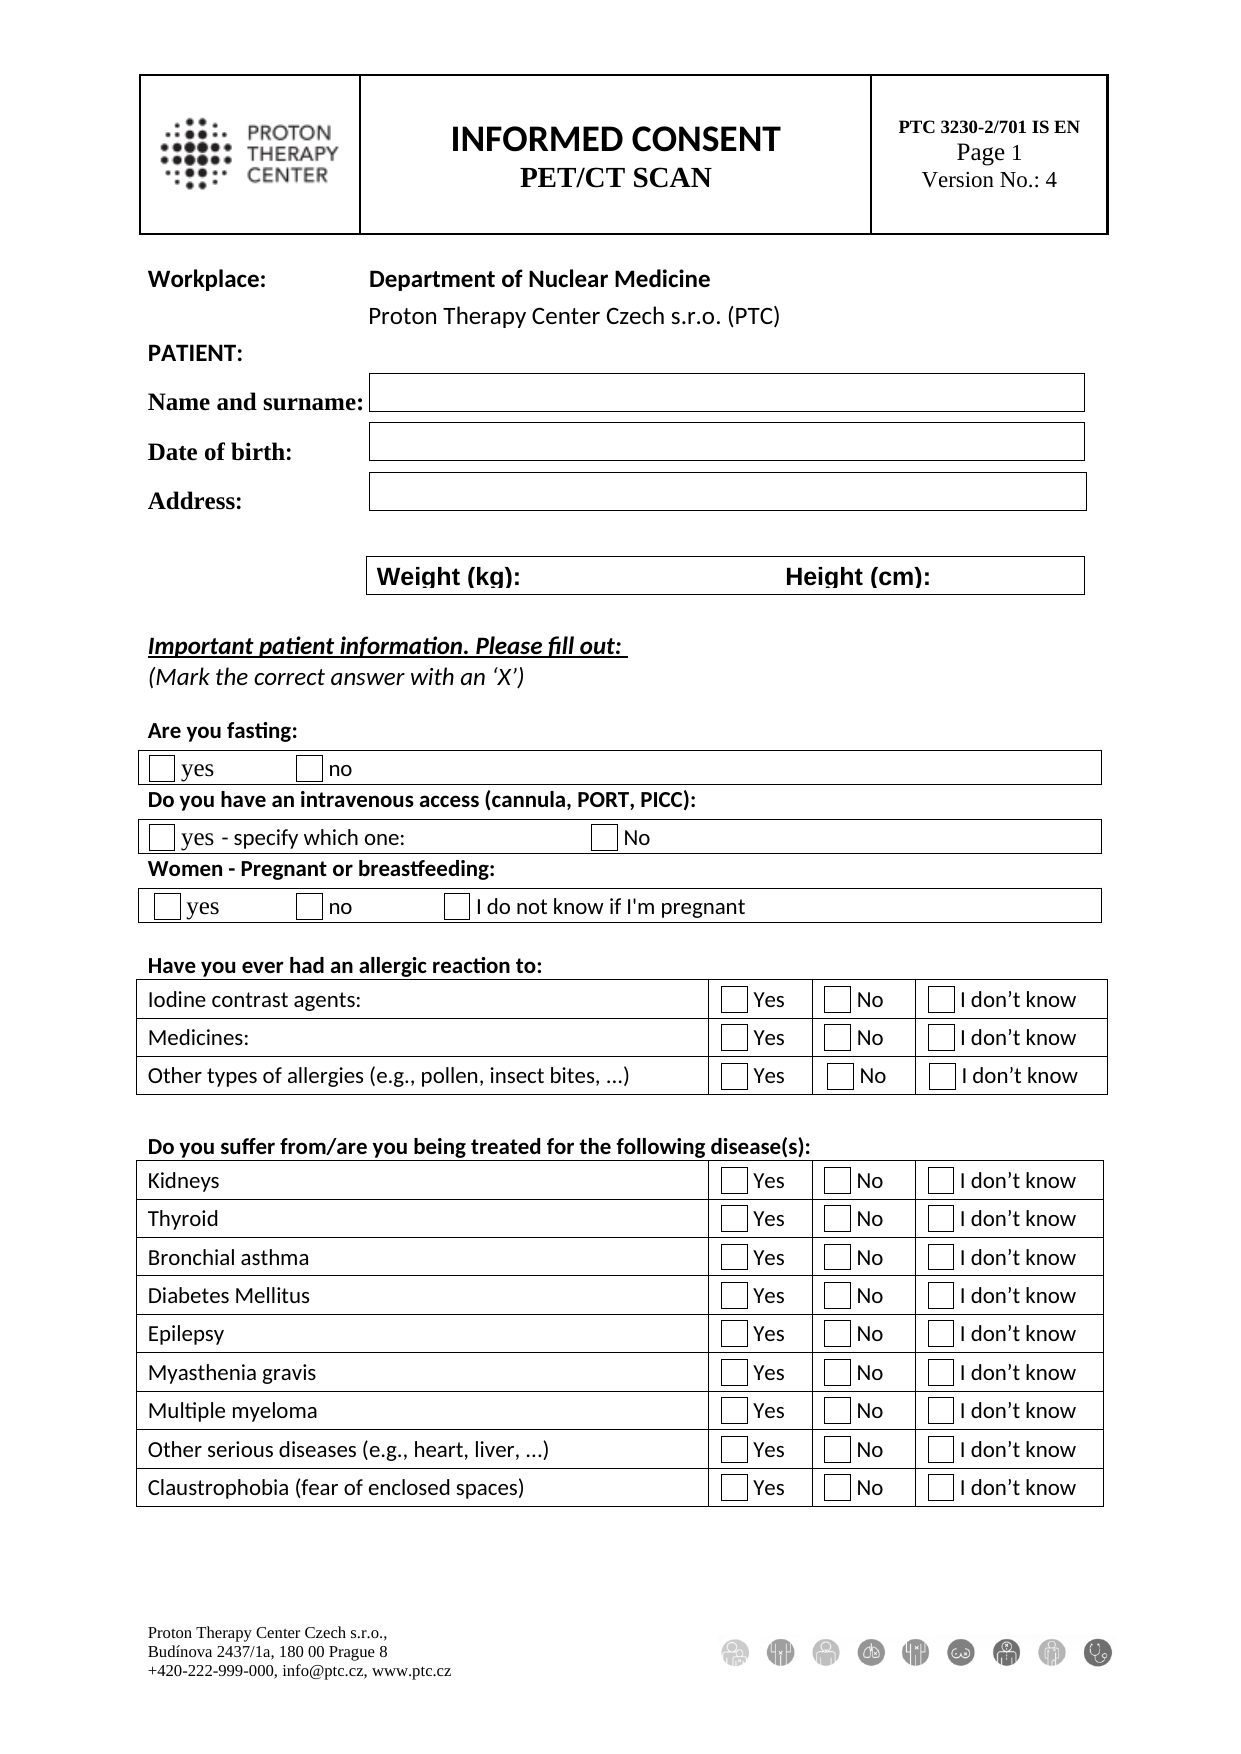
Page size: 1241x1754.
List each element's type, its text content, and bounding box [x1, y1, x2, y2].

table_cell No [813, 1430, 915, 1467]
table_cell No [813, 1392, 915, 1429]
table_header I don’t know [916, 1161, 1103, 1198]
table_cell Epilepsy [137, 1315, 708, 1352]
text Name and surname: [148, 373, 1093, 416]
table_cell I don’t know [916, 1019, 1107, 1056]
table_header No [813, 980, 915, 1017]
text PATIENT: [148, 337, 1093, 367]
table_cell Medicines: [137, 1019, 708, 1056]
table_cell No [813, 1238, 915, 1275]
table_cell Multiple myeloma [137, 1392, 708, 1429]
table_cell Myasthenia gravis [137, 1353, 708, 1391]
text Address: [148, 472, 1093, 516]
table_cell Thyroid [137, 1200, 708, 1237]
text yes no [139, 751, 1101, 784]
table_cell No [813, 1200, 915, 1237]
table_cell Claustrophobia (fear of enclosed spaces) [137, 1469, 708, 1506]
table_cell I don’t know [916, 1276, 1103, 1314]
text Date of birth: [148, 422, 1093, 466]
table_cell Yes [709, 1057, 812, 1094]
table_cell No [813, 1057, 915, 1094]
text Women - Pregnant or breastfeeding: [148, 854, 1093, 882]
table_cell Yes [709, 1353, 812, 1391]
text yes - specify which one: No [139, 820, 1101, 853]
table_cell No [813, 1469, 915, 1506]
text yes no I do not know if I'm pregnant [139, 889, 1101, 922]
table_header Yes [709, 1161, 812, 1198]
table_cell No [813, 1315, 915, 1352]
table_header Kidneys [137, 1161, 708, 1198]
table_cell Yes [709, 1019, 812, 1056]
text Do you have an intravenous access (cannula, PORT, PICC): [148, 785, 1093, 813]
table_header I don’t know [916, 980, 1107, 1017]
text Have you ever had an allergic reaction to: [148, 951, 1093, 979]
table_cell I don’t know [916, 1430, 1103, 1467]
table_header Yes [709, 980, 812, 1017]
text Proton Therapy Center Czech s.r.o. (PTC) [148, 300, 1093, 331]
table_cell Yes [709, 1315, 812, 1352]
text Important patient information. Please fill out: [148, 630, 1093, 661]
table_cell I don’t know [916, 1469, 1103, 1506]
table_cell Bronchial asthma [137, 1238, 708, 1275]
table_cell Other serious diseases (e.g., heart, liver, ...) [137, 1430, 708, 1467]
table_header Iodine contrast agents: [137, 980, 708, 1017]
table_cell I don’t know [916, 1353, 1103, 1391]
table_cell I don’t know [916, 1200, 1103, 1237]
table_cell Yes [709, 1200, 812, 1237]
table_cell Yes [709, 1276, 812, 1314]
table_cell Yes [709, 1392, 812, 1429]
table_cell I don’t know [916, 1238, 1103, 1275]
table_cell Diabetes Mellitus [137, 1276, 708, 1314]
table_cell I don’t know [916, 1315, 1103, 1352]
table_header No [813, 1161, 915, 1198]
text Do you suffer from/are you being treated for the following disease(s): [148, 1132, 1093, 1160]
table_cell Yes [709, 1238, 812, 1275]
table_cell Yes [709, 1469, 812, 1506]
text Are you fasting: [148, 716, 1093, 744]
table_cell No [813, 1019, 915, 1056]
table_cell Yes [709, 1430, 812, 1467]
table_cell I don’t know [916, 1392, 1103, 1429]
table_cell I don’t know [916, 1057, 1107, 1094]
table_cell No [813, 1353, 915, 1391]
text (Mark the correct answer with an ‘X’) [148, 661, 1093, 691]
table_cell Other types of allergies (e.g., pollen, insect bites, ...) [137, 1057, 708, 1094]
text Workplace: Department of Nuclear Medicine [148, 263, 1093, 294]
table_cell No [813, 1276, 915, 1314]
picture [147, 105, 353, 204]
